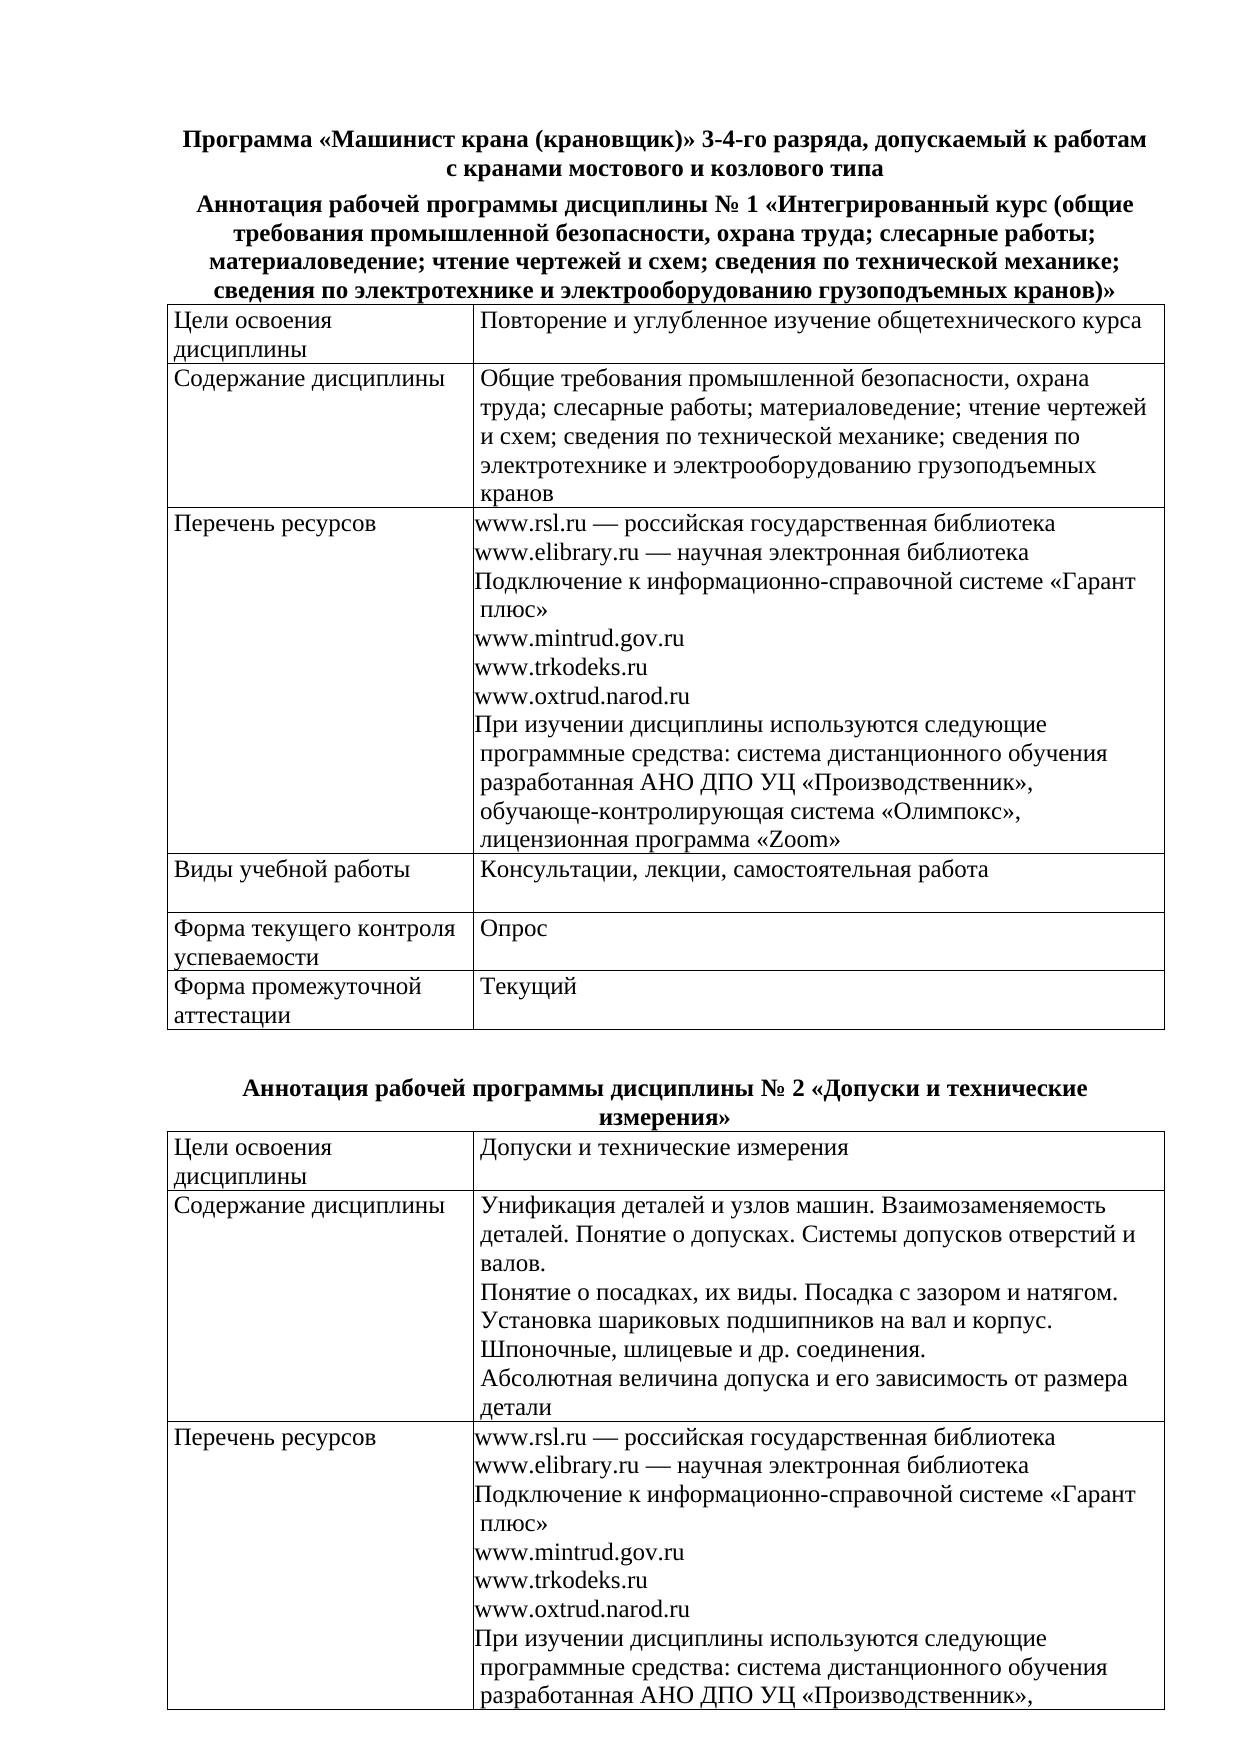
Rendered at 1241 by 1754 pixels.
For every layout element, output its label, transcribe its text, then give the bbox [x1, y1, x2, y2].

table_cell Перечень ресурсов [168, 508, 473, 853]
text Аннотация рабочей программы дисциплины № 2 «Допуски и технические измерения» [177, 1073, 1152, 1131]
table_cell Консультации, лекции, самостоятельная работа [474, 854, 1164, 912]
table_cell Содержание дисциплины [168, 364, 473, 507]
table_cell Форма промежуточной аттестации [168, 971, 473, 1029]
table_cell Текущий [474, 971, 1164, 1029]
text Аннотация рабочей программы дисциплины № 1 «Интегрированный курс (общие требования промышленной безопасности, охрана труда; слесарные работы; материаловедение; чтение чертежей и схем; сведения по технической механике; сведения по электротехнике и электрооборудованию грузоподъемных кранов)» [177, 189, 1152, 304]
table_cell Содержание дисциплины [168, 1191, 473, 1421]
table_cell Общие требования промышленной безопасности, охрана труда; слесарные работы; материаловедение; чтение чертежей и схем; сведения по технической механике; сведения по электротехнике и электрооборудованию грузоподъемных кранов [474, 364, 1164, 507]
table_header Допуски и технические измерения [474, 1132, 1164, 1189]
table_cell Унификация деталей и узлов машин. Взаимозаменяемость деталей. Понятие о допусках. Системы допусков отверстий и валов. Понятие о посадках, их виды. Посадка с зазором и натягом. Установка шариковых подшипников на вал и корпус. Шпоночные, шлицевые и др. соединения. Абсолютная величина допуска и его зависимость от размера детали [474, 1191, 1164, 1421]
text Программа «Машинист крана (крановщик)» 3-4-го разряда, допускаемый к работам с кранами мостового и козлового типа [177, 124, 1152, 182]
table_header Цели освоения дисциплины [168, 305, 473, 362]
table_header Повторение и углубленное изучение общетехнического курса [474, 305, 1164, 362]
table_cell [474, 1422, 1164, 1709]
table_cell Перечень ресурсов [168, 1422, 473, 1709]
table_header Цели освоения дисциплины [168, 1132, 473, 1189]
table_cell Форма текущего контроля успеваемости [168, 913, 473, 970]
table_cell Опрос [474, 913, 1164, 970]
table_cell Виды учебной работы [168, 854, 473, 912]
